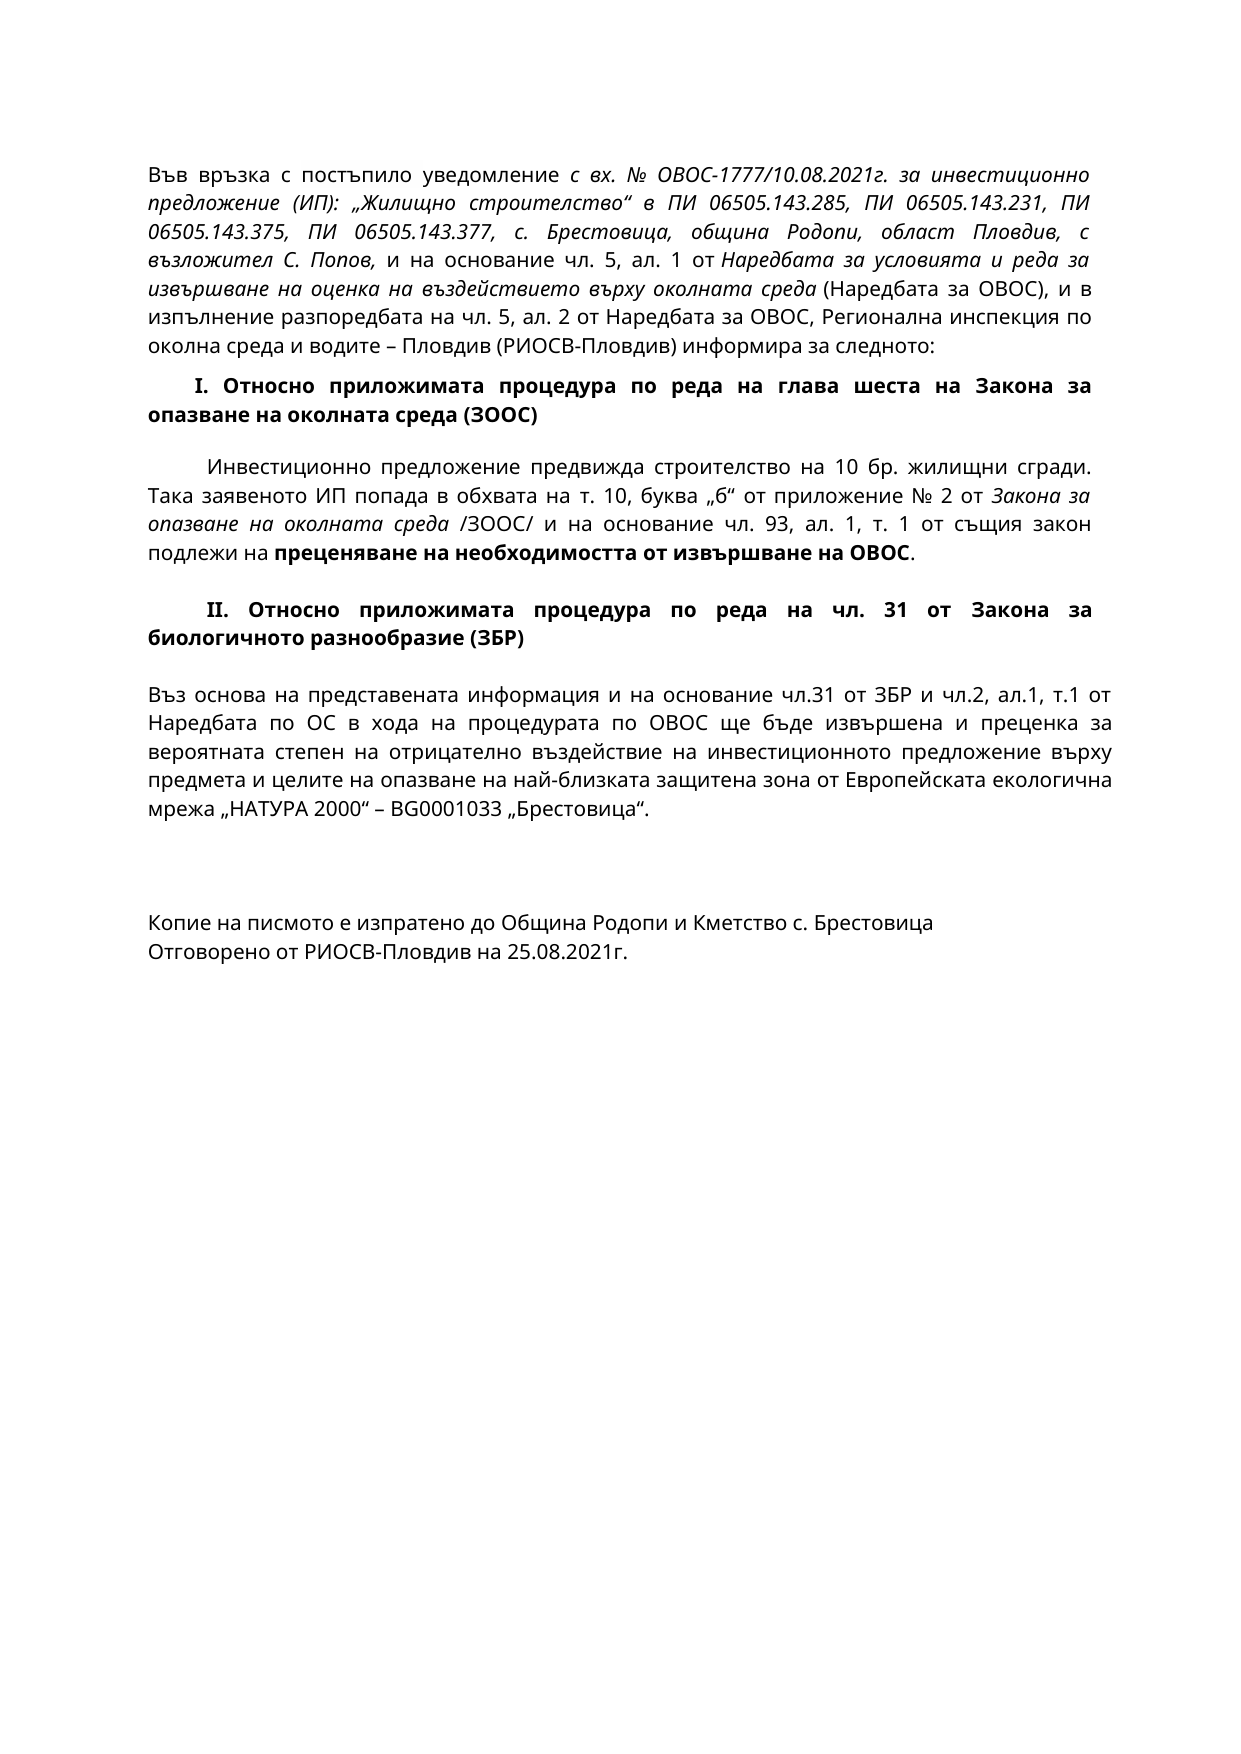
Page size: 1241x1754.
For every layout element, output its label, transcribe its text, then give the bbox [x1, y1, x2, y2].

text Въз основа на представената информация и на основание чл.31 от ЗБР и чл.2, ал.1, т.1 от Наредбата по ОС в хода на процедурата по ОВОС ще бъде извършена и преценка за вероятната степен на отрицателно въздействие на инвестиционното предложение върху предмета и целите на опазване на най-близката защитена зона от Европейската екологична мрежа „НАТУРА 2000“ – BG0001033 „Брестовица“. [148, 680, 1113, 822]
text Копие на писмото е изпратено до Община Родопи и Кметство с. Брестовица [148, 908, 1093, 937]
text ІІ. Относно приложимата процедура по реда на чл. 31 от Закона за биологичното разнообразие (ЗБР) [148, 595, 1093, 652]
text Отговорено от РИОСВ-Пловдив на 25.08.2021г. [148, 937, 1093, 965]
text Във връзка с постъпило уведомление с вх. № ОВОС-1777/10.08.2021г. за инвестиционно предложение (ИП): „Жилищно строителство“ в ПИ 06505.143.285, ПИ 06505.143.231, ПИ 06505.143.375, ПИ 06505.143.377, с. Брестовица, община Родопи, област Пловдив, с възложител С. Попов, и на основание чл. 5, ал. 1 от Наредбата за условията и реда за извършване на оценка на въздействието върху околната среда (Наредбата за ОВОС), и в изпълнение разпоредбата на чл. 5, ал. 2 от Наредбата за ОВОС, Регионална инспекция по околна среда и водите – Пловдив (РИОСВ-Пловдив) информира за следното: [148, 160, 1093, 359]
text І. Относно приложимата процедура по реда на глава шеста на Закона за опазване на околната среда (ЗООС) [148, 372, 1093, 428]
text Инвестиционно предложение предвижда строителство на 10 бр. жилищни сгради. Така заявеното ИП попада в обхвата на т. 10, буква „б“ от приложение № 2 от Закона за опазване на околната среда /ЗООС/ и на основание чл. 93, ал. 1, т. 1 от същия закон подлежи на преценяване на необходимостта от извършване на ОВОС. [148, 452, 1093, 566]
